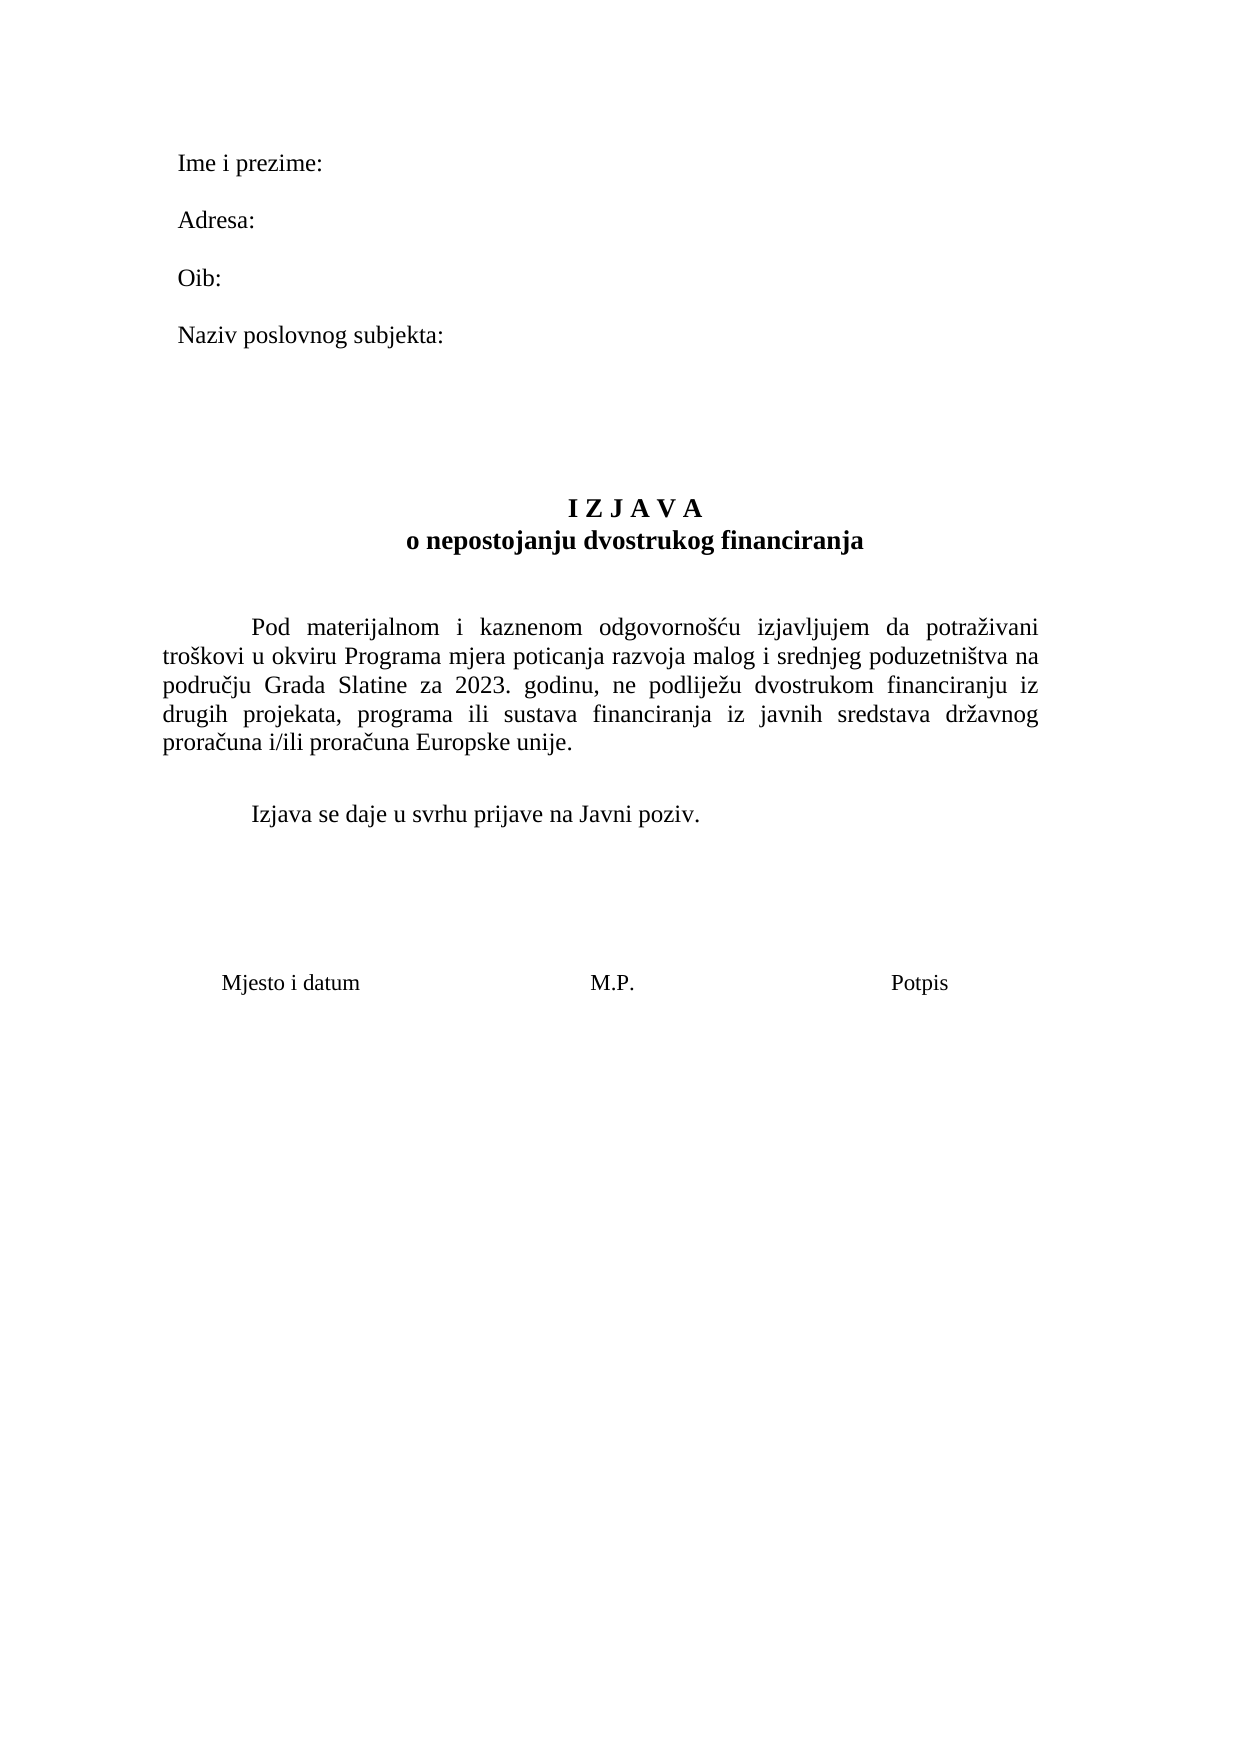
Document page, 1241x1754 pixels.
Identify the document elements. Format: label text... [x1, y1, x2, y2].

text Mjesto i datum M.P. Potpis [148, 969, 1093, 996]
text Izjava se daje u svrhu prijave na Javni poziv. [162, 799, 1039, 828]
text o nepostojanju dvostrukog financiranja [177, 524, 1093, 555]
text Naziv poslovnog subjekta: [177, 320, 1084, 349]
text Ime i prezime: [177, 148, 1084, 176]
text I Z J A V A [177, 493, 1093, 524]
text Pod materijalnom i kaznenom odgovornošću izjavljujem da potraživani troškovi u okviru Programa mjera poticanja razvoja malog i srednjeg poduzetništva na području Grada Slatine za 2023. godinu, ne podliježu dvostrukom financiranju iz drugih projekata, programa ili sustava financiranja iz javnih sredstava državnog proračuna i/ili proračuna Europske unije. [162, 612, 1039, 756]
text Oib: [177, 263, 1084, 291]
text Adresa: [177, 205, 1084, 234]
